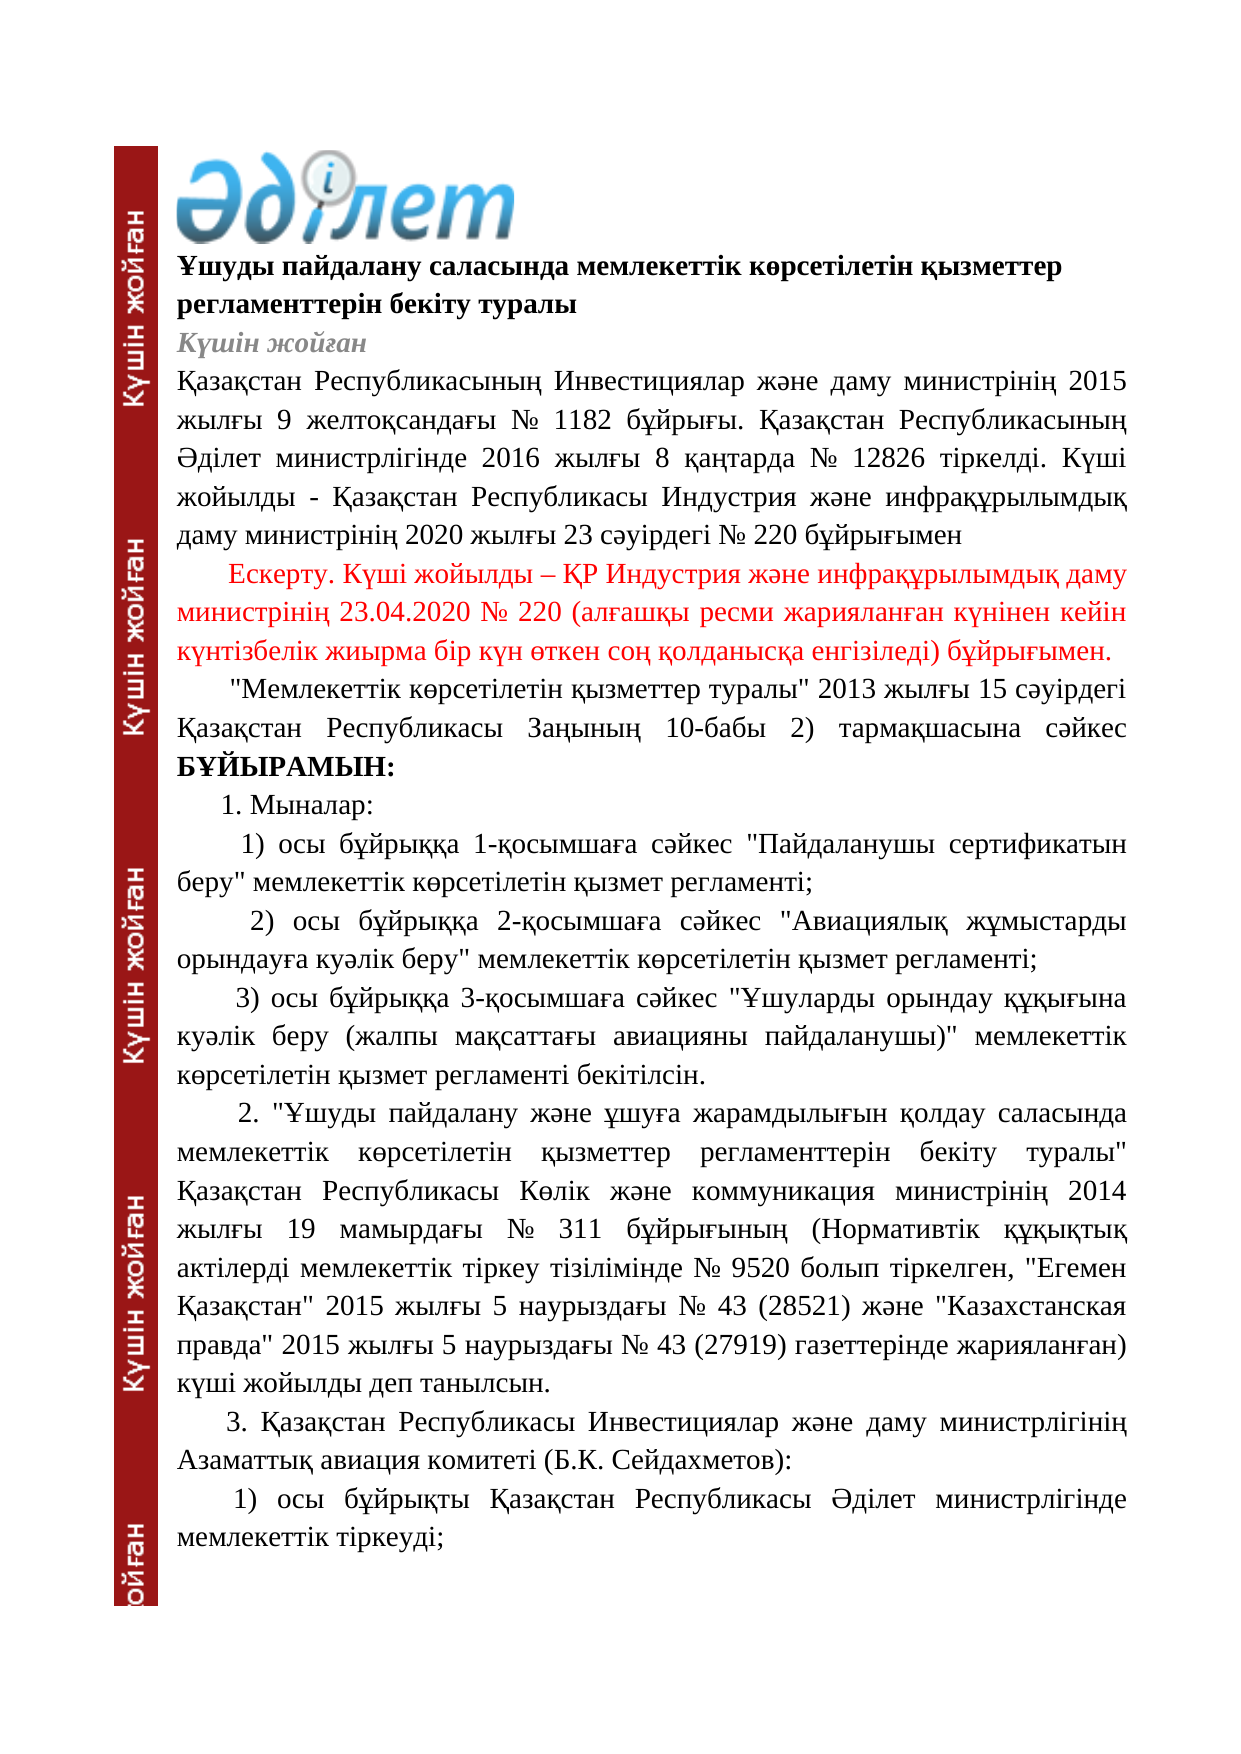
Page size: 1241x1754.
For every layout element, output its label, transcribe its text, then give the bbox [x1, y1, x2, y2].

picture [114, 1553, 158, 1606]
text 2. "Ұшуды пайдалану және ұшуға жарамдылығын қолдау саласында мемлекеттік көрсетілетін қызметтер регламенттерін бекіту туралы" Қазақстан Республикасы Көлік және коммуникация министрінің 2014 жылғы 19 мамырдағы № 311 бұйрығының (Нормативтік құқықтық актілерді мемлекеттік тіркеу тізілімінде № 9520 болып тіркелген, "Егемен Қазақстан" 2015 жылғы 5 наурыздағы № 43 (28521) және "Казахстанская правда" 2015 жылғы 5 наурыздағы № 43 (27919) газеттерінде жарияланған) күші жойылды деп танылсын. [112, 1096, 1128, 1399]
text Күшін жойған [112, 325, 1128, 358]
text 1. Мыналар: [112, 787, 1128, 821]
picture [114, 821, 158, 826]
picture [114, 975, 158, 980]
text Қазақстан Республикасының Инвестициялар және даму министрінің 2015 жылғы 9 желтоқсандағы № 1182 бұйрығы. Қазақстан Республикасының Әділет министрлігінде 2016 жылғы 8 қаңтарда № 12826 тіркелді. Күші жойылды - Қазақстан Республикасы Индустрия және инфрақұрылымдық даму министрінің 2020 жылғы 23 сәуірдегі № 220 бұйрығымен [112, 363, 1128, 551]
picture [114, 1476, 158, 1481]
text 3) осы бұйрыққа 3-қосымшаға сәйкес "Ұшуларды орындау құқығына куәлік беру (жалпы мақсаттағы авиацияны пайдаланушы)" мемлекеттік көрсетілетін қызмет регламенті бекітілсін. [112, 980, 1128, 1091]
picture [114, 146, 158, 248]
text 1) осы бұйрықты Қазақстан Республикасы Әділет министрлігінде мемлекеттік тіркеуді; [112, 1481, 1128, 1553]
text Ескерту. Күші жойылды – ҚР Индустрия және инфрақұрылымдық даму министрінің 23.04.2020 № 220 (алғашқы ресми жарияланған күнiнен кейін күнтiзбелiк жиырма бір күн өткен соң қолданысқа енгiзiледi) бұйрығымен. [112, 556, 1128, 667]
picture [114, 898, 158, 903]
picture [114, 667, 158, 672]
picture [114, 358, 158, 363]
text 1) осы бұйрыққа 1-қосымшаға сәйкес "Пайдаланушы сертификатын беру" мемлекеттік көрсетілетін қызмет регламенті; [112, 826, 1128, 898]
text 3. Қазақстан Республикасы Инвестициялар және даму министрлігінің Азаматтық авиация комитеті (Б.К. Сейдахметов): [112, 1404, 1128, 1476]
picture [114, 1091, 158, 1096]
text 2) осы бұйрыққа 2-қосымшаға сәйкес "Авиациялық жұмыстарды орындауға куәлік беру" мемлекеттік көрсетілетін қызмет регламенті; [112, 903, 1128, 975]
picture [114, 320, 158, 325]
picture [176, 150, 515, 244]
picture [114, 1399, 158, 1404]
picture [114, 551, 158, 556]
text "Мемлекеттік көрсетілетін қызметтер туралы" 2013 жылғы 15 сәуірдегі Қазақстан Республикасы Заңының 10-бабы 2) тармақшасына сәйкес БҰЙЫРАМЫН: [112, 672, 1128, 782]
picture [114, 782, 158, 787]
text Ұшуды пайдалану саласында мемлекеттік көрсетілетін қызметтер регламенттерін бекіту туралы [112, 248, 1128, 320]
